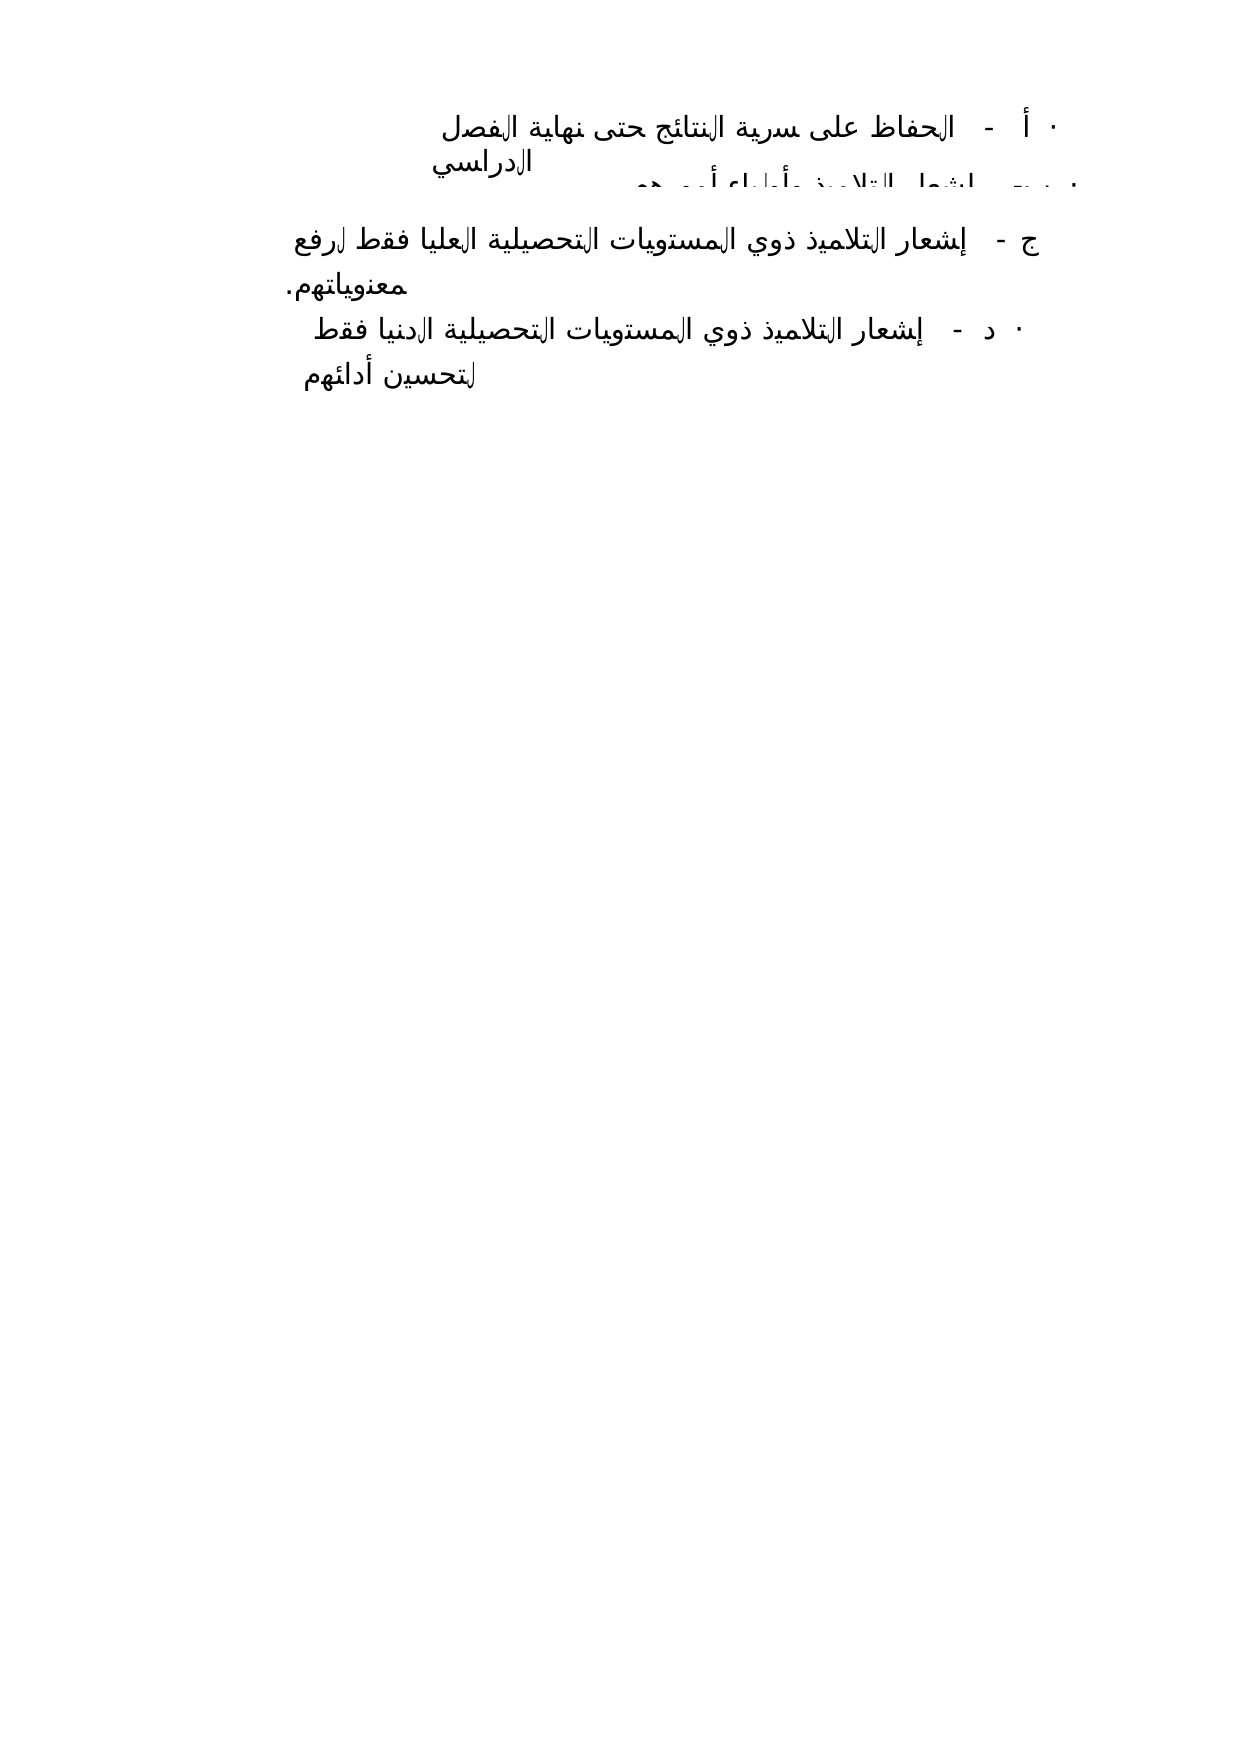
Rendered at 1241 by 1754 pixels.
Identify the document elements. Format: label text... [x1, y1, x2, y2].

list ﺃ - ﺍﻝﺤﻔﺎﻅ ﻋﻠﻰ ﺴﺭﻴﺔ ﺍﻝﻨﺘﺎﺌﺞ ﺤﺘﻰ ﻨﻬﺎﻴﺔ ﺍﻝﻔﺼل ﺍﻝﺩﺭﺍﺴﻲ [431, 110, 1101, 178]
text ﺝ - ﺇﺸﻌﺎﺭ ﺍﻝﺘﻼﻤﻴﺫ ﺫﻭﻱ ﺍﻝﻤﺴﺘﻭﻴﺎﺕ ﺍﻝﺘﺤﺼﻴﻠﻴﺔ ﺍﻝﻌﻠﻴﺎ ﻓﻘﻁ ﻝﺭﻓﻊ ﻤﻌﻨﻭﻴﺎﺘﻬﻡ. [284, 213, 1082, 303]
list ﺩ - ﺇﺸﻌﺎﺭ ﺍﻝﺘﻼﻤﻴﺫ ﺫﻭﻱ ﺍﻝﻤﺴﺘﻭﻴﺎﺕ ﺍﻝﺘﺤﺼﻴﻠﻴﺔ ﺍﻝﺩﻨﻴﺎ ﻓﻘﻁ ﻝﺘﺤﺴﻴﻥ ﺃﺩﺍﺌﻬﻡ [303, 303, 1101, 393]
